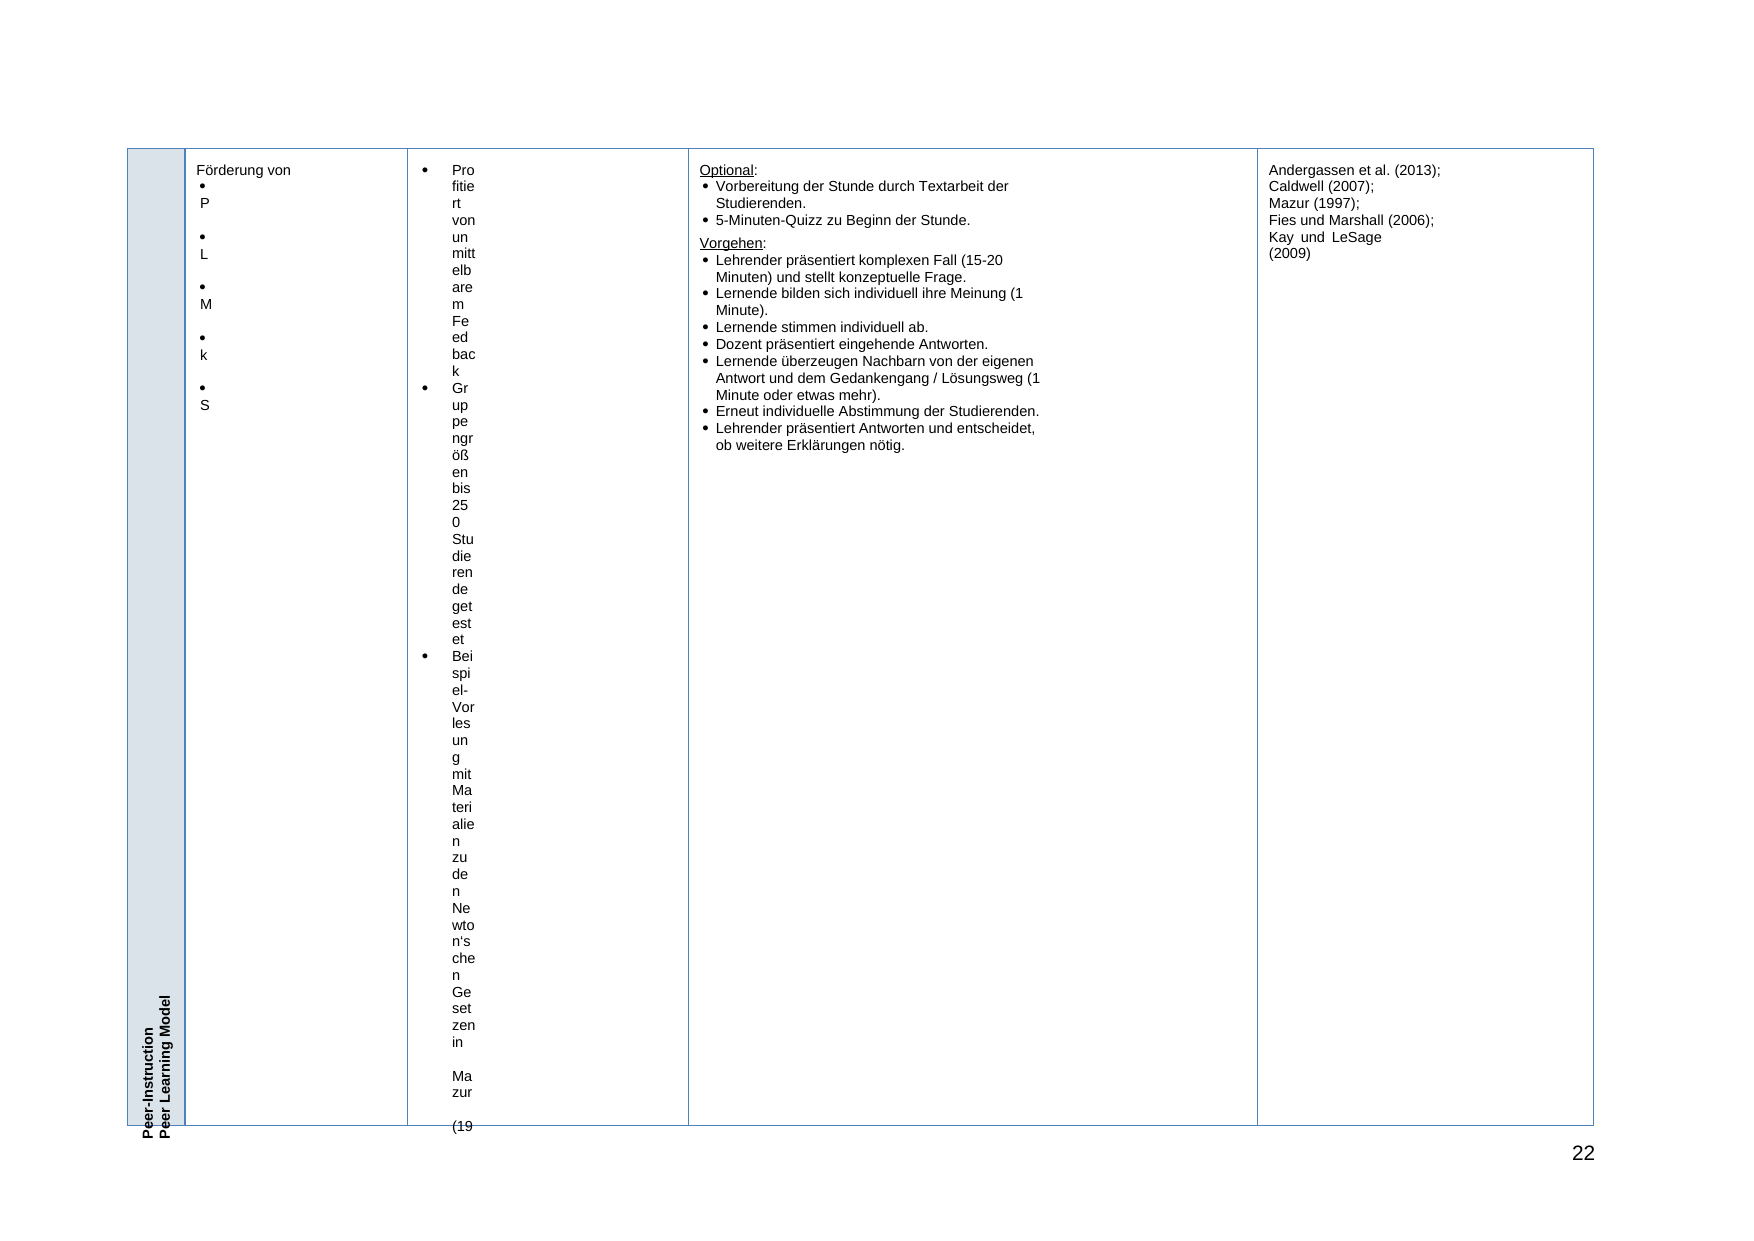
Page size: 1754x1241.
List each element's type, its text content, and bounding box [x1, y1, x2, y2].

table_cell Optional: Vorbereitung der Stunde durch Textarbeit der Studierenden. 5-Minuten-Quizz zu Beginn der Stunde. Vorgehen: Lehrender präsentiert komplexen Fall (15-20 Minuten) und stellt konzeptuelle Frage. Lernende bilden sich individuell ihre Meinung (1 Minute). Lernende stimmen individuell ab. Dozent präsentiert eingehende Antworten. Lernende überzeugen Nachbarn von der eigenen Antwort und dem Gedankengang / Lösungsweg (1 Minute oder etwas mehr). Erneut individuelle Abstimmung der Studierenden. Lehrender präsentiert Antworten und entscheidet, ob weitere Erklärungen nötig. [689, 149, 1257, 1125]
table_cell Profitiert von unmittelbarem Feedback Gruppengrößen bis 250 Studierende getestet Beispiel-Vorlesung mit Materialien zu den Newton‘schen Gesetzen in Mazur (1997) [408, 149, 688, 1125]
table_cell Andergassen et al. (2013); Caldwell (2007); Mazur (1997); Fies und Marshall (2006); Kay und LeSage (2009) [1258, 149, 1593, 1125]
table_cell Peer-Instruction Peer Learning Model [128, 149, 184, 1125]
table_cell Förderung von Peer-Diskussionen Lösungskompetenz Motivation konzeptuellem Verständnis Stärkere / tiefere Auseinandersetzung mit den Inhalten [186, 149, 407, 1125]
